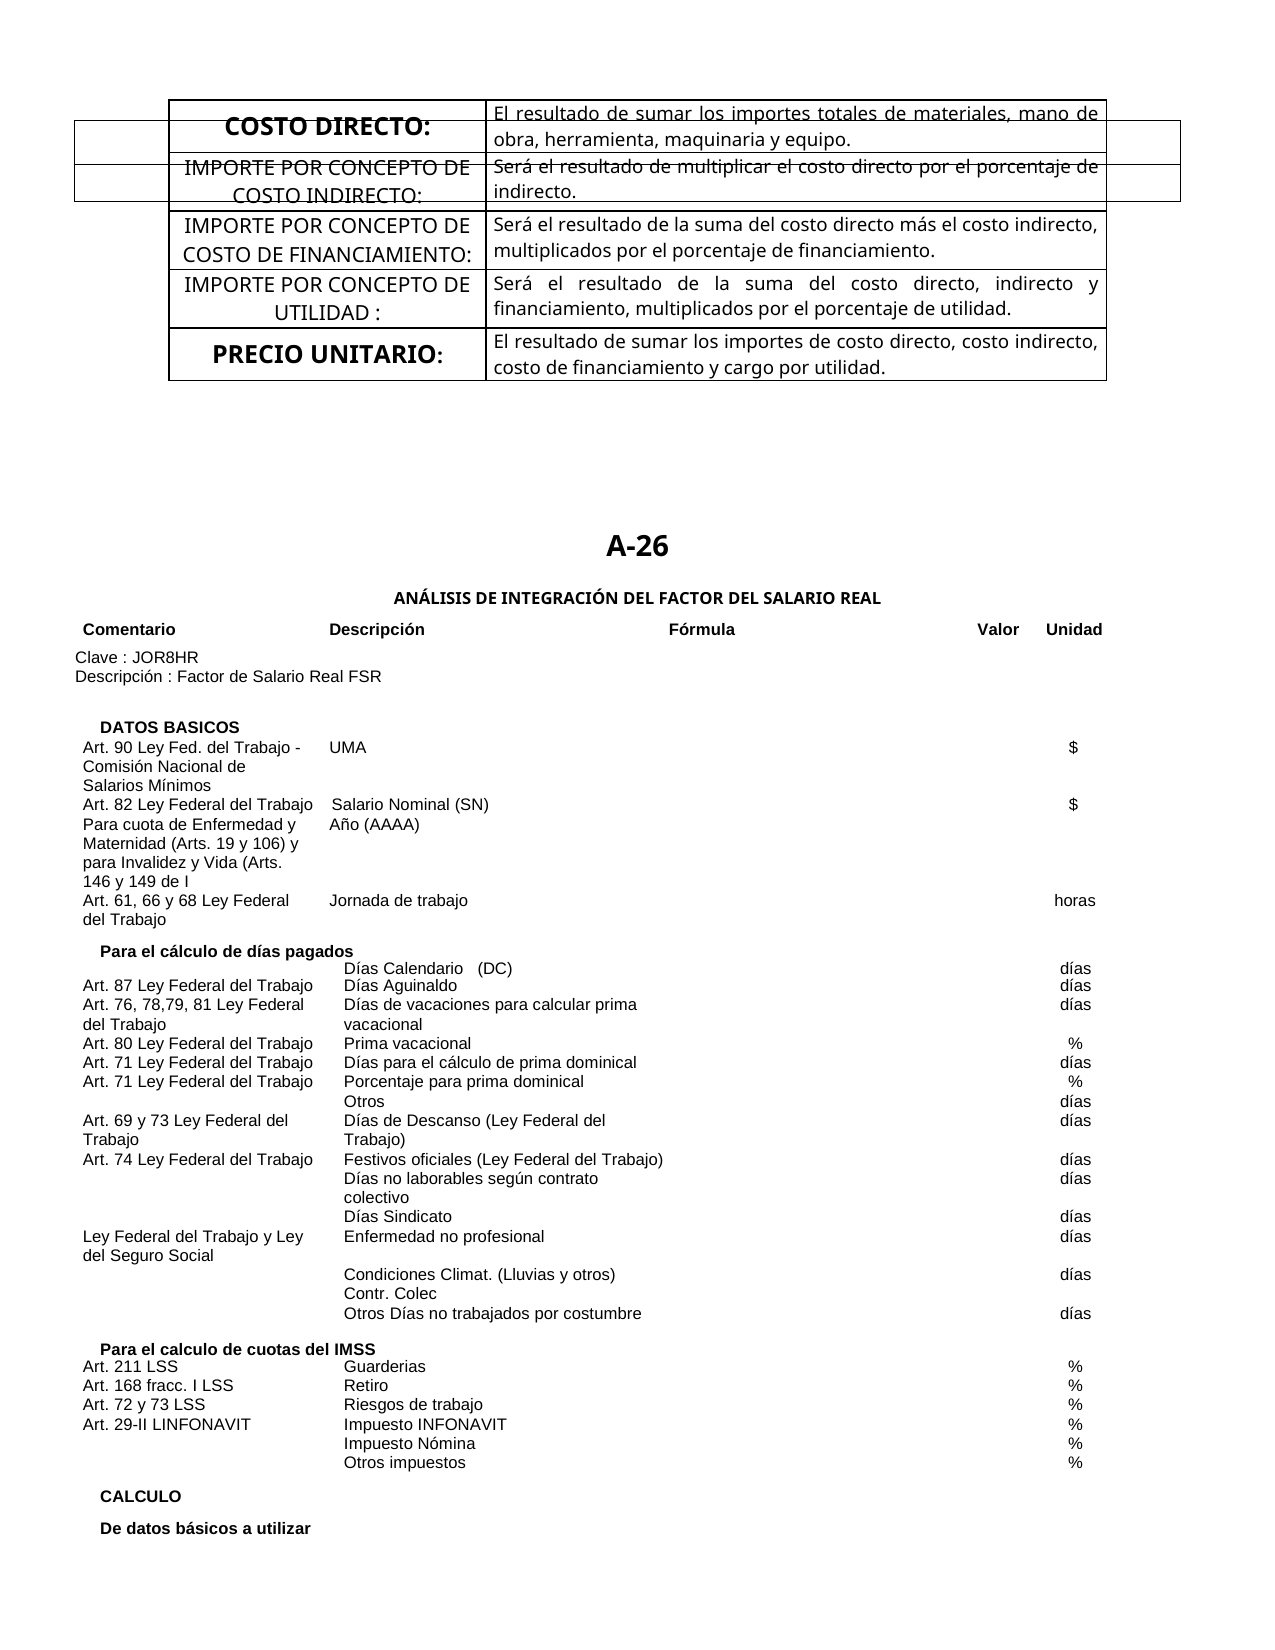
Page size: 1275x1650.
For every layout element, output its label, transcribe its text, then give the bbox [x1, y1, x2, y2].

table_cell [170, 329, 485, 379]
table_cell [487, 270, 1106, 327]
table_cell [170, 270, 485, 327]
text Para el calculo de cuotas del IMSS [100, 1342, 1214, 1359]
text Comentario Descripción Fórmula Valor Unidad [83, 619, 1214, 638]
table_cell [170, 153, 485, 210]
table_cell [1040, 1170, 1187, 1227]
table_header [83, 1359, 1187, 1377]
text Salarios Mínimos [83, 776, 1214, 795]
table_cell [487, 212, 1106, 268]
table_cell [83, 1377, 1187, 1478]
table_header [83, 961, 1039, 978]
text Clave : JOR8HR [75, 648, 1214, 667]
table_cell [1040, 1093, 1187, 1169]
text Descripción : Factor de Salario Real FSR [75, 667, 1214, 686]
text De datos básicos a utilizar [75, 1519, 1214, 1538]
text Art. 82 Ley Federal del Trabajo Salario Nominal (SN) $ Para cuota de Enfermedad y Año (AAAA) [83, 795, 1104, 833]
text ANÁLISIS DE INTEGRACIÓN DEL FACTOR DEL SALARIO REAL [62, 587, 1212, 609]
text CALCULO [100, 1489, 1214, 1506]
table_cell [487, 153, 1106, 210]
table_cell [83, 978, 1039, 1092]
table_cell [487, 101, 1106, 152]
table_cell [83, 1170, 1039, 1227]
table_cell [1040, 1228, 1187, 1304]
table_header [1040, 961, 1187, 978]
text DATOS BASICOS [100, 718, 1214, 737]
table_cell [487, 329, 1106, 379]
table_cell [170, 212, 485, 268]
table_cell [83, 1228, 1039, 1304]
text A-26 [62, 526, 1212, 565]
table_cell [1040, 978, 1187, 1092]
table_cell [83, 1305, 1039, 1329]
text Maternidad (Arts. 19 y 106) y para Invalidez y Vida (Arts. [83, 833, 305, 872]
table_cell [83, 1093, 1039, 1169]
text Art. 90 Ley Fed. del Trabajo - UMA $ Comisión Nacional de [83, 737, 1103, 776]
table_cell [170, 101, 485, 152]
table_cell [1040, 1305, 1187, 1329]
text Para el cálculo de días pagados [100, 942, 1214, 961]
text Art. 61, 66 y 68 Ley Federal Jornada de trabajo horas del Trabajo [83, 891, 1119, 929]
text 146 y 149 de I [83, 872, 1214, 891]
